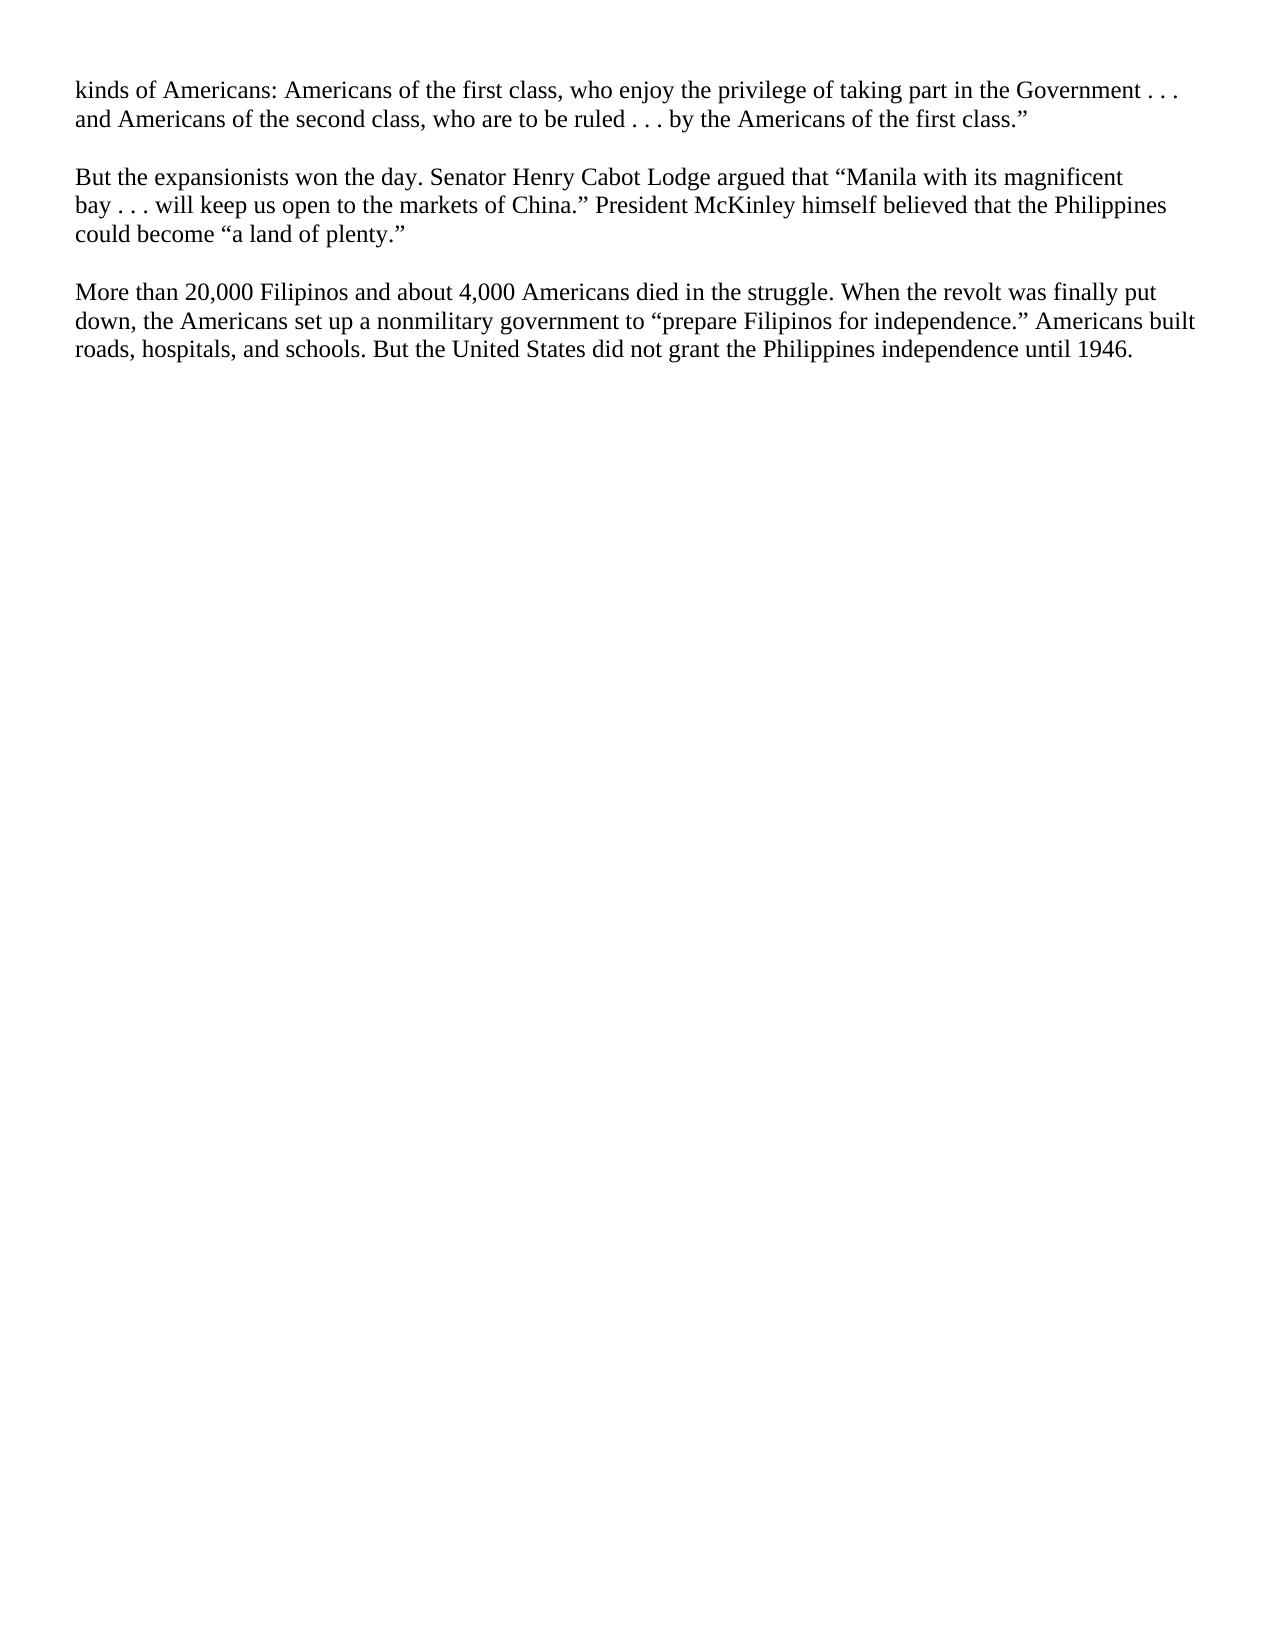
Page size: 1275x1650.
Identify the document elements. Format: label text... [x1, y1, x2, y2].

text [75, 75, 1200, 132]
text More than 20,000 Filipinos and about 4,000 Americans died in the struggle. When the revolt was finally put down, the Americans set up a nonmilitary government to “prepare Filipinos for independence.” Americans built roads, hospitals, and schools. But the United States did not grant the Philippines independence until 1946. [75, 277, 1200, 363]
text But the expansionists won the day. Senator Henry Cabot Lodge argued that “Manila with its magnificent bay . . . will keep us open to the markets of China.” President McKinley himself believed that the Philippines could become “a land of plenty.” [75, 162, 1200, 248]
